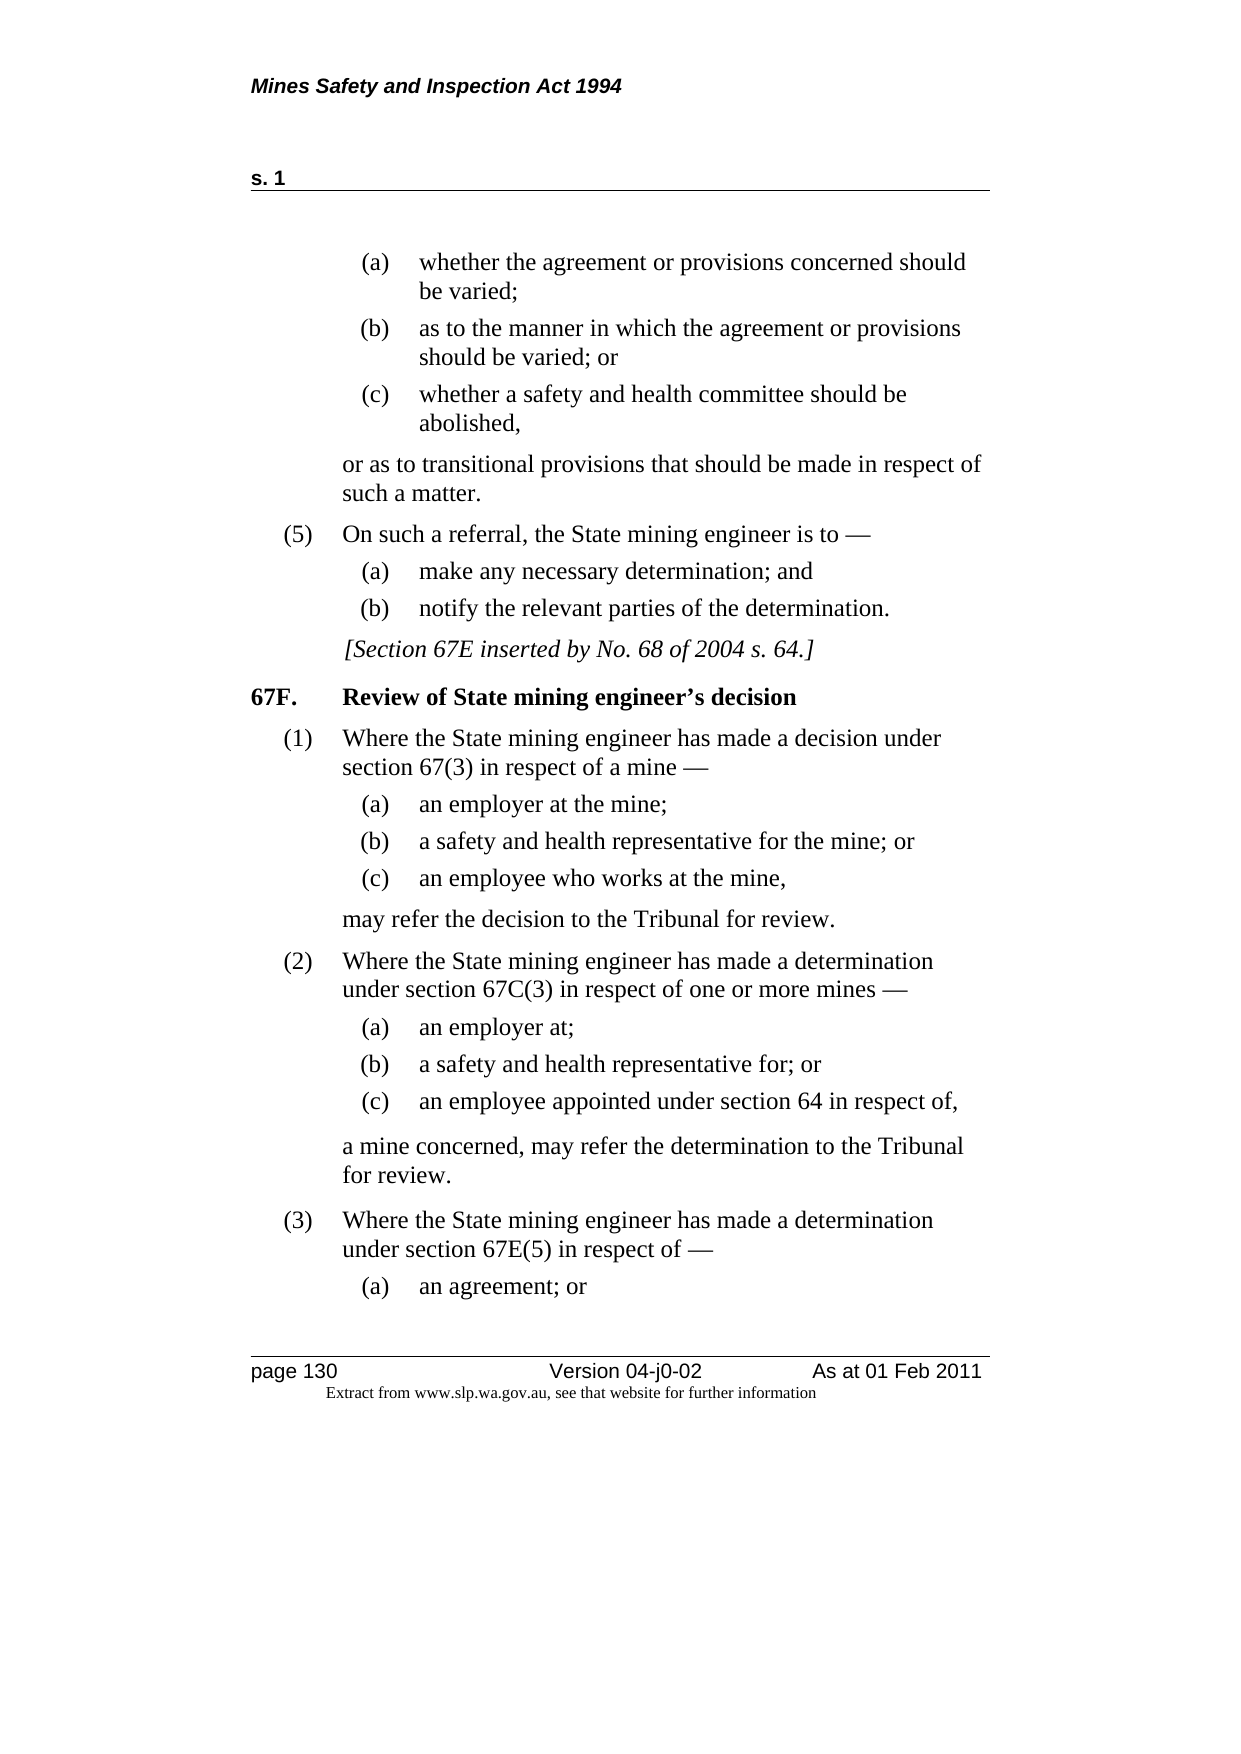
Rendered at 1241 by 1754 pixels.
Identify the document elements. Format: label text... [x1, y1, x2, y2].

text or as to transitional provisions that should be made in respect of such a matter. [251, 449, 990, 507]
text (1) Where the State mining engineer has made a decision under section 67(3) in respect of a mine — [251, 723, 990, 781]
text (c) an employee who works at the mine, [251, 863, 990, 892]
text (a) whether the agreement or provisions concerned should be varied; [251, 247, 990, 305]
text (b) a safety and health representative for; or [251, 1049, 990, 1077]
text may refer the decision to the Tribunal for review. [251, 904, 990, 933]
text (b) a safety and health representative for the mine; or [251, 826, 990, 855]
text a mine concerned, may refer the determination to the Tribunal for review. [251, 1131, 990, 1189]
subtitle 67F. Review of State mining engineer’s decision [251, 682, 990, 711]
text (b) as to the manner in which the agreement or provisions should be varied; or [251, 313, 990, 371]
text (a) an employer at; [251, 1012, 990, 1040]
text (5) On such a referral, the State mining engineer is to — [251, 519, 990, 548]
text (b) notify the relevant parties of the determination. [251, 593, 990, 622]
text (a) an employer at the mine; [251, 789, 990, 818]
text (3) Where the State mining engineer has made a determination under section 67E(5) in respect of — [251, 1205, 990, 1263]
text (2) Where the State mining engineer has made a determination under section 67C(3) in respect of one or more mines — [251, 946, 990, 1003]
text (c) an employee appointed under section 64 in respect of, [251, 1086, 990, 1114]
text [Section 67E inserted by No. 68 of 2004 s. 64.] [251, 634, 990, 663]
text (a) an agreement; or [251, 1271, 990, 1300]
text (c) whether a safety and health committee should be abolished, [251, 379, 990, 437]
text (a) make any necessary determination; and [251, 556, 990, 585]
